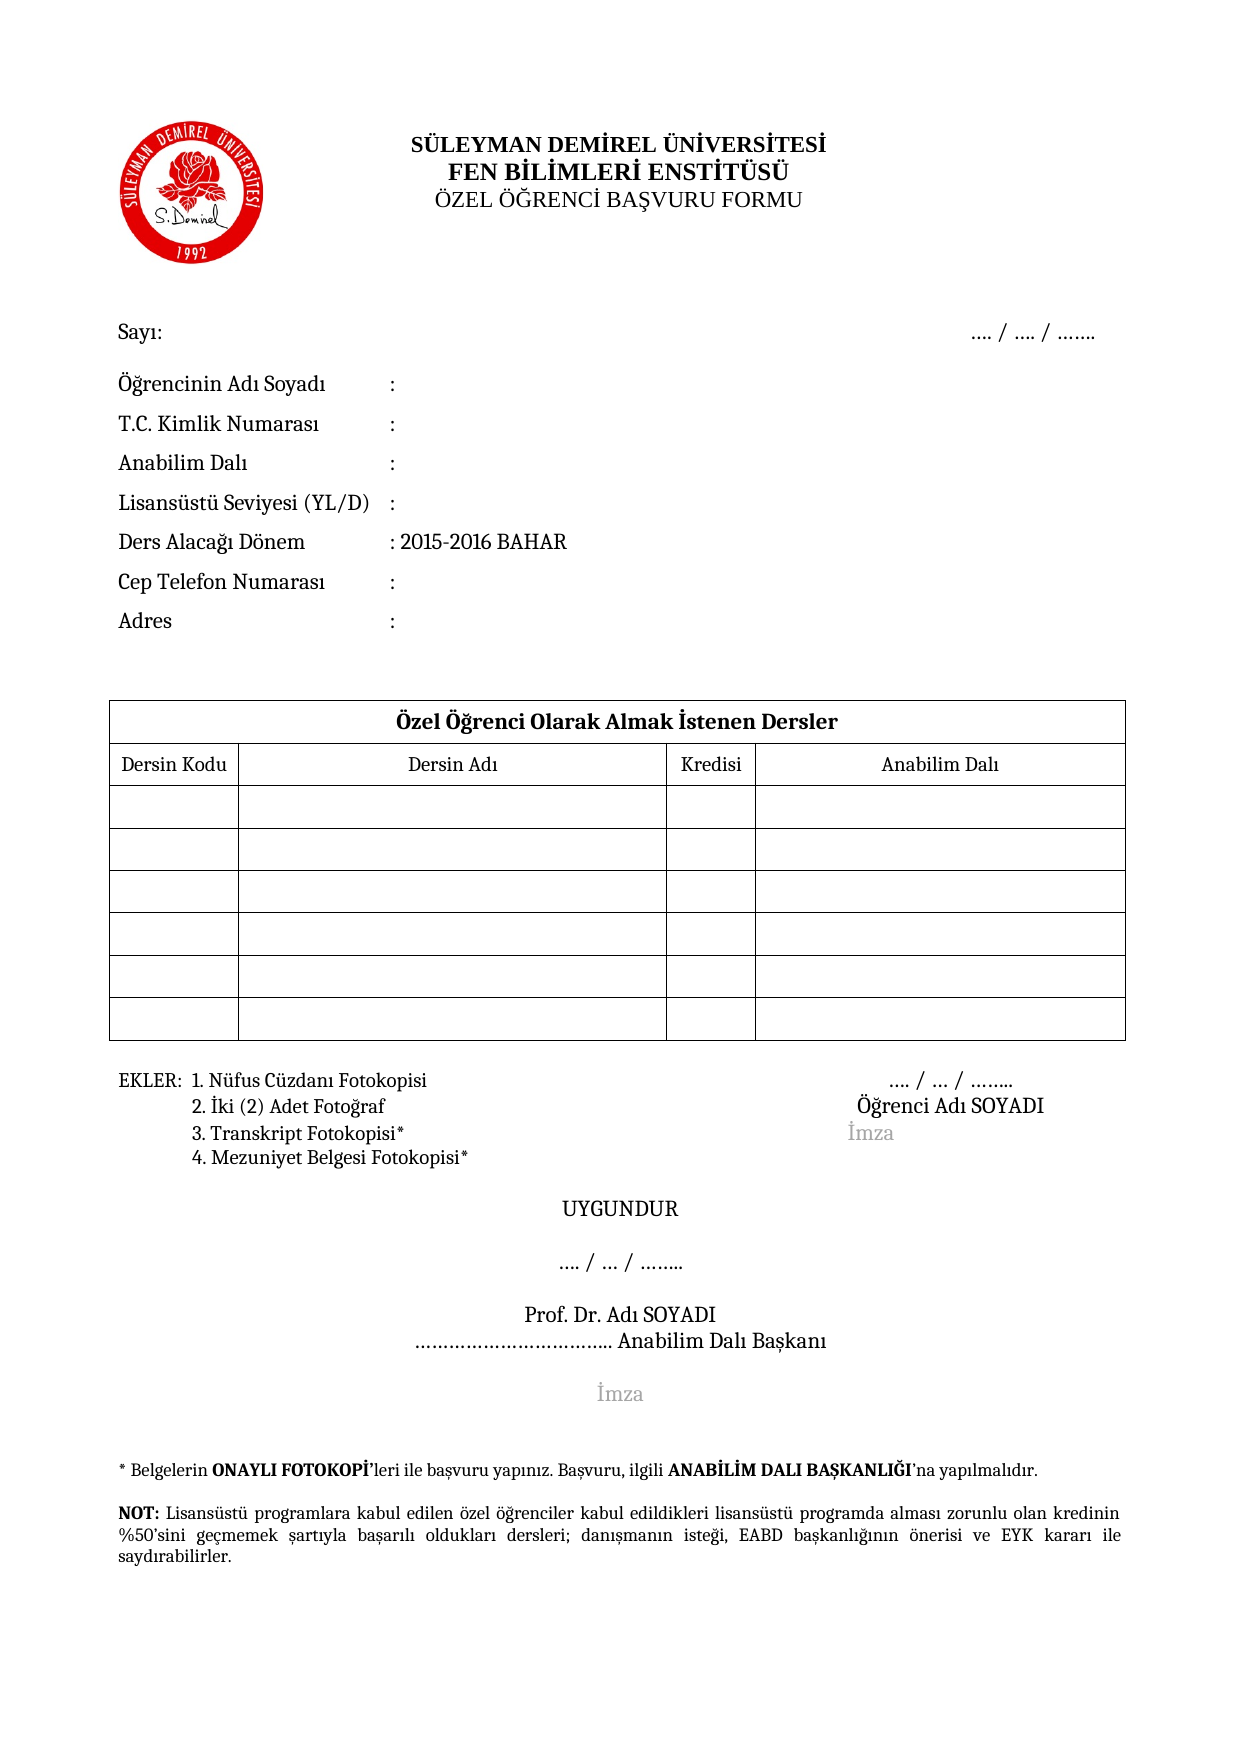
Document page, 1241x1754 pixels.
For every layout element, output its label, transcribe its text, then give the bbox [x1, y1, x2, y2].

table_cell Anabilim Dalı [756, 744, 1125, 785]
table_cell [667, 871, 755, 912]
text İmza [118, 1381, 1122, 1407]
table_cell [756, 913, 1125, 955]
text NOT: Lisansüstü programlara kabul edilen özel öğrenciler kabul edildikleri lisansüstü programda alması zorunlu olan kredinin %50’sini geçmemek şartıyla başarılı oldukları dersleri; danışmanın isteği, EABD başkanlığının önerisi ve EYK kararı ile saydırabilirler. [118, 1503, 1122, 1568]
table_cell [239, 956, 666, 997]
table_cell Kredisi [667, 744, 755, 785]
text Sayı: …. / …. / ……. [118, 318, 1122, 345]
text …………………………….. Anabilim Dalı Başkanı [118, 1328, 1122, 1354]
text * Belgelerin ONAYLI FOTOKOPİ’leri ile başvuru yapınız. Başvuru, ilgili ANABİLİM DALI BAŞKANLIĞI’na yapılmalıdır. [118, 1460, 1122, 1481]
table_cell [110, 998, 238, 1039]
text 3. Transkript Fotokopisi* İmza [118, 1119, 1122, 1146]
text Öğrencinin Adı Soyadı : [118, 371, 1122, 398]
text 4. Mezuniyet Belgesi Fotokopisi* [118, 1146, 1122, 1170]
table_cell [756, 786, 1125, 827]
table_cell [239, 829, 666, 870]
table_cell [667, 829, 755, 870]
text Ders Alacağı Dönem : 2015-2016 BAHAR [118, 529, 1122, 556]
table_cell Dersin Adı [239, 744, 666, 785]
table_cell [110, 829, 238, 870]
text 2. İki (2) Adet Fotoğraf Öğrenci Adı SOYADI [118, 1093, 1122, 1119]
table_cell [756, 998, 1125, 1039]
table_cell [110, 871, 238, 912]
text Adres : [118, 608, 1122, 634]
table_cell [756, 956, 1125, 997]
table_cell [239, 786, 666, 827]
table_cell [239, 998, 666, 1039]
table_cell [239, 871, 666, 912]
text UYGUNDUR [118, 1196, 1122, 1223]
table_cell [667, 786, 755, 827]
table_cell [110, 956, 238, 997]
table_cell [110, 786, 238, 827]
table_cell [667, 956, 755, 997]
text Cep Telefon Numarası : [118, 569, 1122, 595]
text …. / … / …….. [118, 1249, 1122, 1275]
picture [118, 118, 264, 266]
table_cell [756, 829, 1125, 870]
table_header Özel Öğrenci Olarak Almak İstenen Dersler [110, 701, 1125, 743]
text T.C. Kimlik Numarası : [118, 411, 1122, 437]
text Anabilim Dalı : [118, 450, 1122, 477]
text EKLER: 1. Nüfus Cüzdanı Fotokopisi …. / … / …….. [118, 1067, 1122, 1093]
table_cell [110, 913, 238, 955]
table_cell [667, 998, 755, 1039]
table_cell [239, 913, 666, 955]
text Lisansüstü Seviyesi (YL/D) : [118, 490, 1122, 516]
table_cell Dersin Kodu [110, 744, 238, 785]
table_cell [667, 913, 755, 955]
text Prof. Dr. Adı SOYADI [118, 1302, 1122, 1328]
table_cell [756, 871, 1125, 912]
